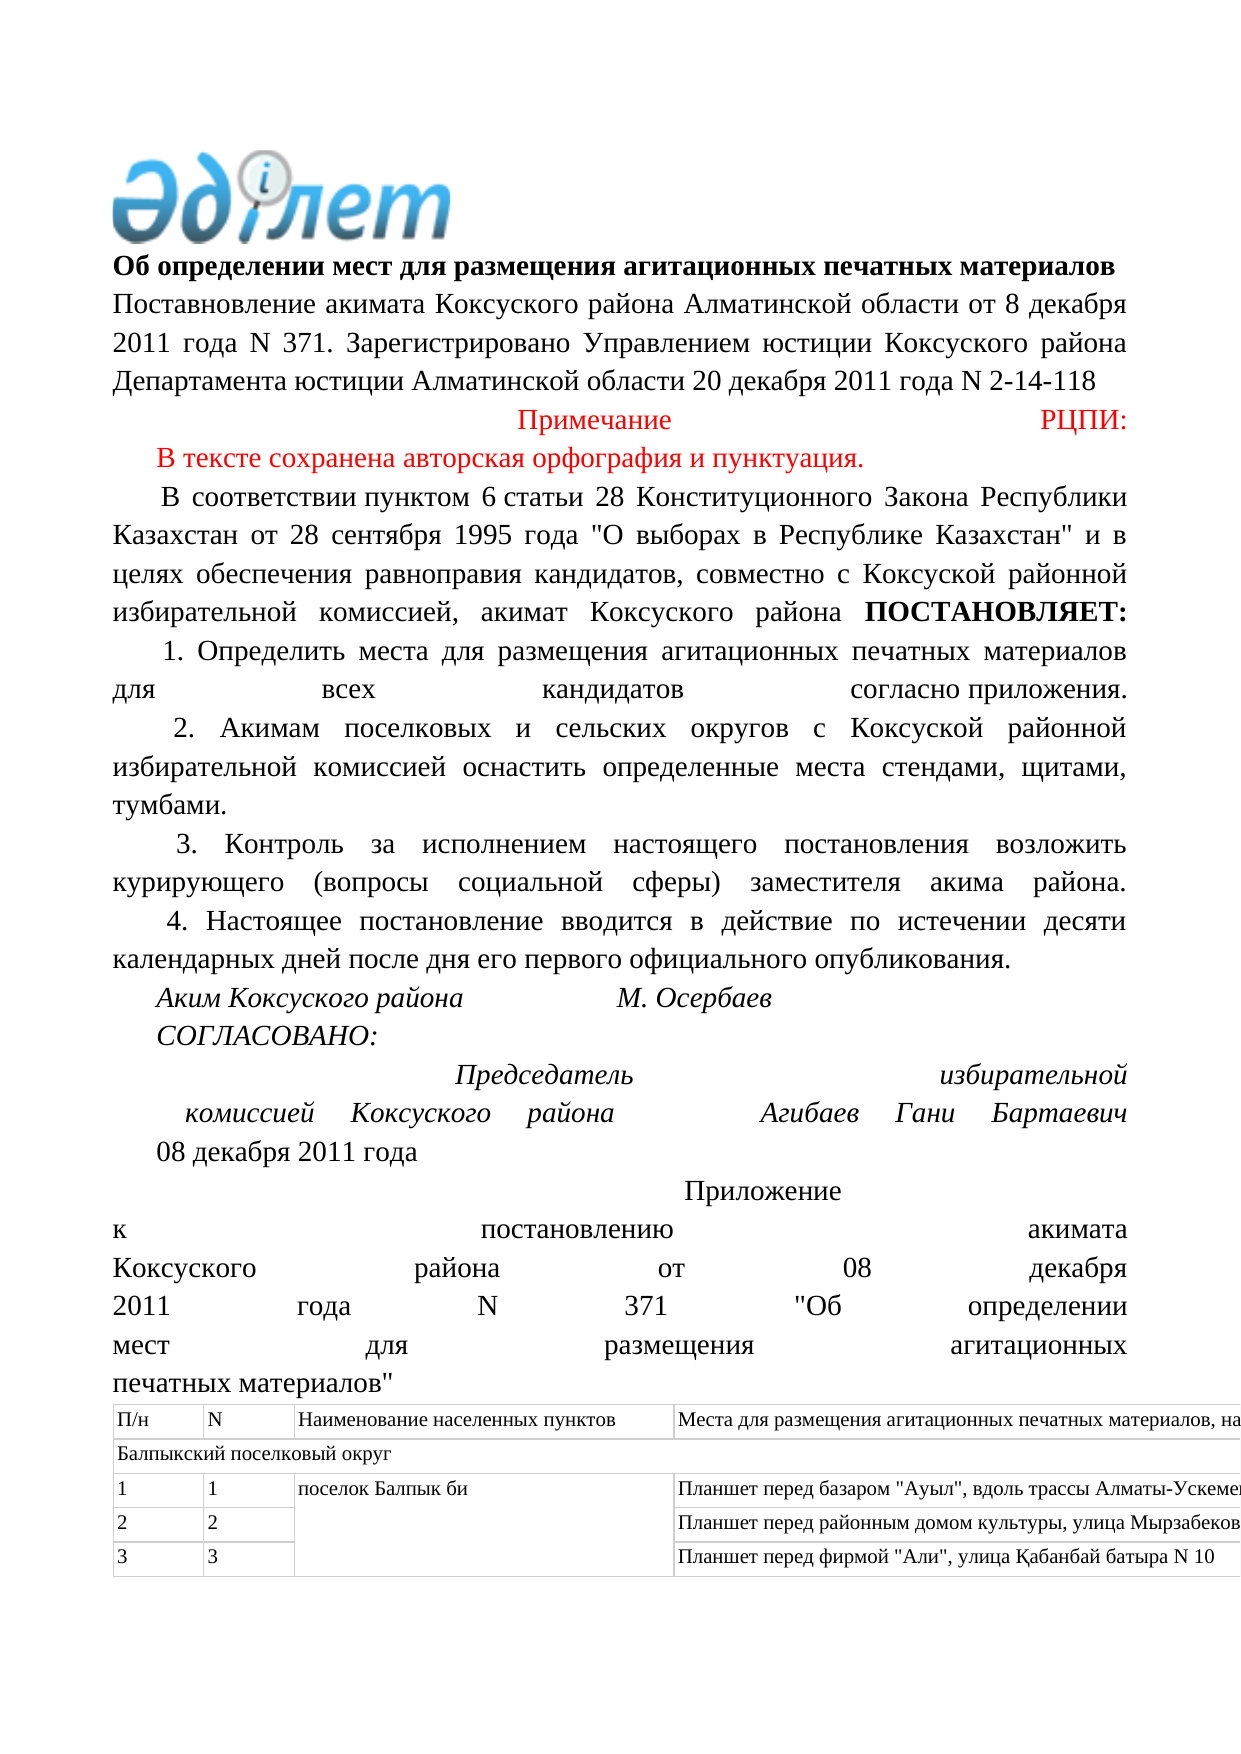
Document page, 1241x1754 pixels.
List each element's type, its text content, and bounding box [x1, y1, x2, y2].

picture [112, 150, 451, 244]
table_cell 3 [114, 1543, 203, 1576]
text Об определении мест для размещения агитационных печатных материалов [112, 248, 1128, 281]
table_cell Балпыкский поселковый округ [114, 1440, 1240, 1473]
text Приложение к постановлению акимата Коксуского района от 08 декабря 2011 года N 371 "Об определении мест для размещения агитационных печатных материалов" [112, 1173, 1128, 1399]
table_cell 2 [204, 1508, 294, 1541]
table_header N [204, 1405, 294, 1438]
text Поставновление акимата Коксуского района Алматинской области от 8 декабря 2011 года N 371. Зарегистрировано Управлением юстиции Коксуского района Департамента юстиции Алматинской области 20 декабря 2011 года N 2-14-118 [112, 286, 1128, 397]
text В соответствии пунктом 6 статьи 28 Конституционного Закона Республики Казахстан от 28 сентября 1995 года "О выборах в Республике Казахстан" и в целях обеспечения равноправия кандидатов, совместно с Коксуской районной избирательной комиссией, акимат Коксуского района ПОСТАНОВЛЯЕТ: 1. Определить места для размещения агитационных печатных материалов для всех кандидатов согласно приложения. 2. Акимам поселковых и сельских округов с Коксуской районной избирательной комиссией оснастить определенные места стендами, щитами, тумбами. 3. Контроль за исполнением настоящего постановления возложить курирующего (вопросы социальной сферы) заместителя акима района. 4. Настоящее постановление вводится в действие по истечении десяти календарных дней после дня его первого официального опубликования. [112, 479, 1128, 975]
table_cell Планшет перед базаром "Ауыл", вдоль трассы Алматы-Ускемен [675, 1474, 1240, 1507]
table_cell 1 [204, 1474, 294, 1507]
text Примечание РЦПИ: В тексте сохранена авторская орфография и пунктуация. [112, 402, 1128, 474]
table_header Наименование населенных пунктов [295, 1405, 673, 1438]
table_cell 1 [114, 1474, 203, 1507]
text СОГЛАСОВАНО: [112, 1018, 1128, 1052]
table_cell 3 [204, 1543, 294, 1576]
text Председатель избирательной комиссией Коксуского района Агибаев Гани Бартаевич 08 декабря 2011 года [112, 1057, 1128, 1168]
table_cell Планшет перед районным домом культуры, улица Мырзабекова N 14 [675, 1508, 1240, 1541]
table_header П/н [114, 1405, 203, 1438]
table_cell поселок Балпык би [295, 1474, 673, 1576]
table_cell 2 [114, 1508, 203, 1541]
table_cell Планшет перед фирмой "Али", улица Қабанбай батыра N 10 [675, 1543, 1240, 1576]
table_header Места для размещения агитационных печатных материалов, название улиц [675, 1405, 1240, 1438]
text Аким Коксуского района М. Осербаев [112, 980, 1128, 1013]
